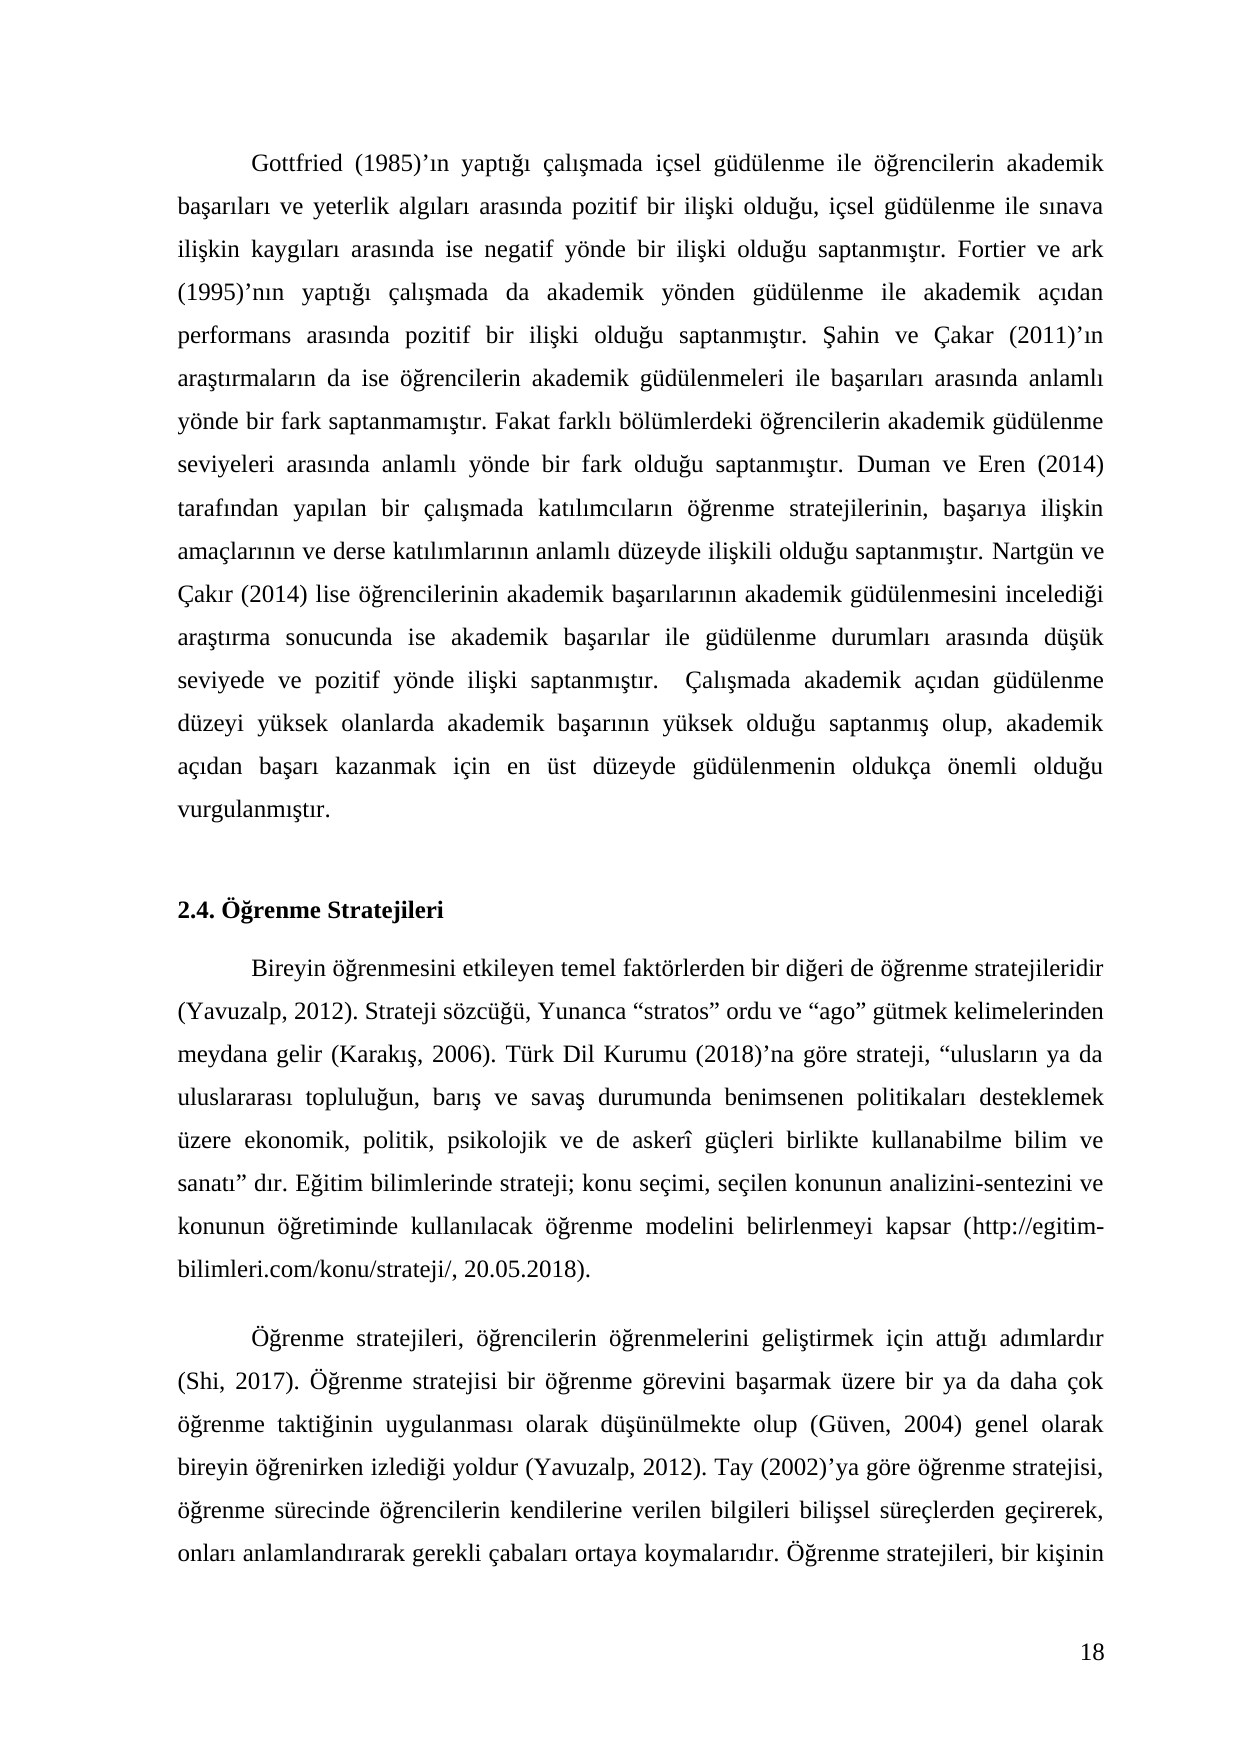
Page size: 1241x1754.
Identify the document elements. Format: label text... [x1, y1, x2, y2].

text Bireyin öğrenmesini etkileyen temel faktörlerden bir diğeri de öğrenme stratejileridir (Yavuzalp, 2012). Strateji sözcüğü, Yunanca “stratos” ordu ve “ago” gütmek kelimelerinden meydana gelir (Karakış, 2006). Türk Dil Kurumu (2018)’na göre strateji, “ulusların ya da uluslararası topluluğun, barış ve savaş durumunda benimsenen politikaları desteklemek üzere ekonomik, politik, psikolojik ve de askerî güçleri birlikte kullanabilme bilim ve sanatı” dır. Eğitim bilimlerinde strateji; konu seçimi, seçilen konunun analizini-sentezini ve konunun öğretiminde kullanılacak öğrenme modelini belirlenmeyi kapsar (http://egitim-bilimleri.com/konu/strateji/, 20.05.2018). [177, 953, 1104, 1283]
list 2.4. Öğrenme Stratejileri [177, 895, 1104, 924]
text Gottfried (1985)’ın yaptığı çalışmada içsel güdülenme ile öğrencilerin akademik başarıları ve yeterlik algıları arasında pozitif bir ilişki olduğu, içsel güdülenme ile sınava ilişkin kaygıları arasında ise negatif yönde bir ilişki olduğu saptanmıştır. Fortier ve ark (1995)’nın yaptığı çalışmada da akademik yönden güdülenme ile akademik açıdan performans arasında pozitif bir ilişki olduğu saptanmıştır. Şahin ve Çakar (2011)’ın araştırmaların da ise öğrencilerin akademik güdülenmeleri ile başarıları arasında anlamlı yönde bir fark saptanmamıştır. Fakat farklı bölümlerdeki öğrencilerin akademik güdülenme seviyeleri arasında anlamlı yönde bir fark olduğu saptanmıştır. Duman ve Eren (2014) tarafından yapılan bir çalışmada katılımcıların öğrenme stratejilerinin, başarıya ilişkin amaçlarının ve derse katılımlarının anlamlı düzeyde ilişkili olduğu saptanmıştır. Nartgün ve Çakır (2014) lise öğrencilerinin akademik başarılarının akademik güdülenmesini incelediği araştırma sonucunda ise akademik başarılar ile güdülenme durumları arasında düşük seviyede ve pozitif yönde ilişki saptanmıştır. Çalışmada akademik açıdan güdülenme düzeyi yüksek olanlarda akademik başarının yüksek olduğu saptanmış olup, akademik açıdan başarı kazanmak için en üst düzeyde güdülenmenin oldukça önemli olduğu vurgulanmıştır. [177, 148, 1104, 823]
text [177, 1323, 1104, 1567]
